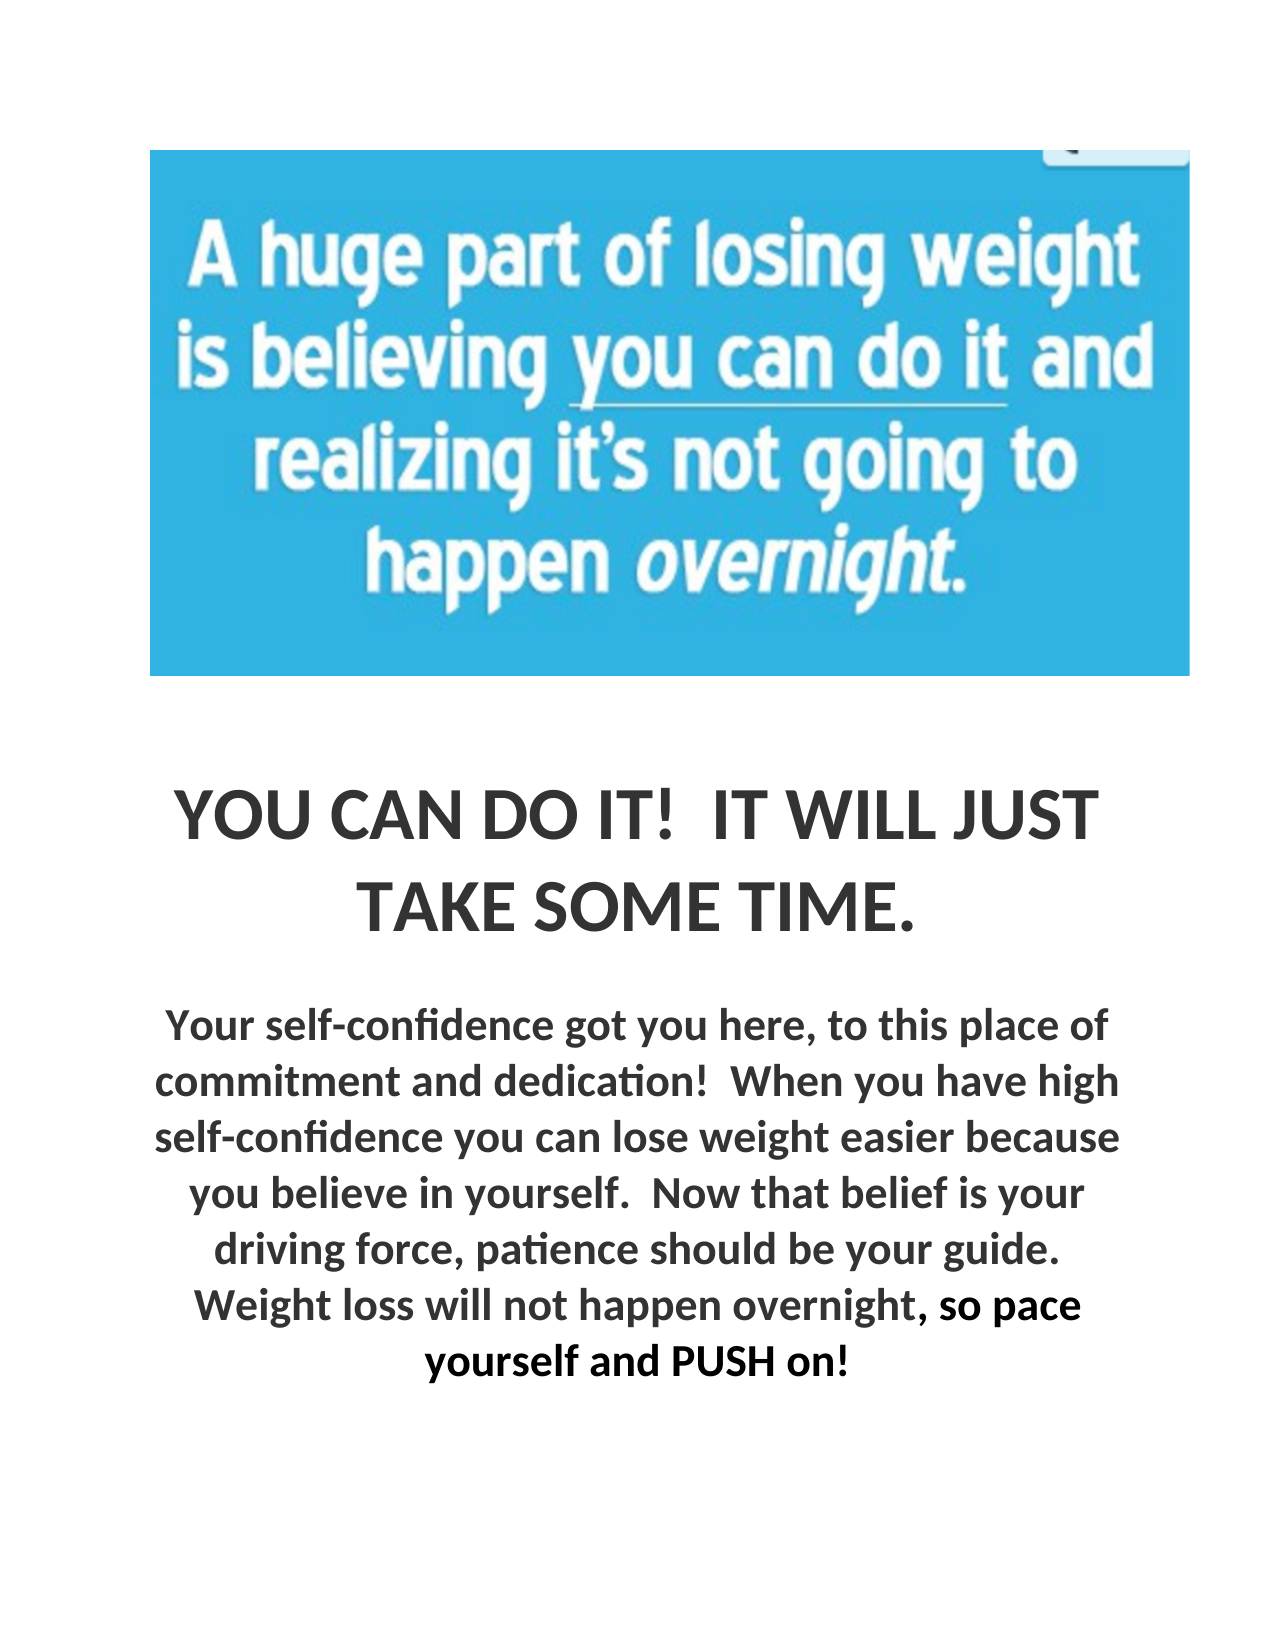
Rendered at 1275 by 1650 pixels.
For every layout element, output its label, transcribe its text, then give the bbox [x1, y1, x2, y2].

text YOU CAN DO IT! IT WILL JUST TAKE SOME TIME. [150, 767, 1125, 950]
picture [150, 150, 1190, 676]
text Your self-confidence got you here, to this place of commitment and dedication! When you have high self-confidence you can lose weight easier because you believe in yourself. Now that belief is your driving force, patience should be your guide. Weight loss will not happen overnight, so pace yourself and PUSH on! [150, 996, 1125, 1387]
